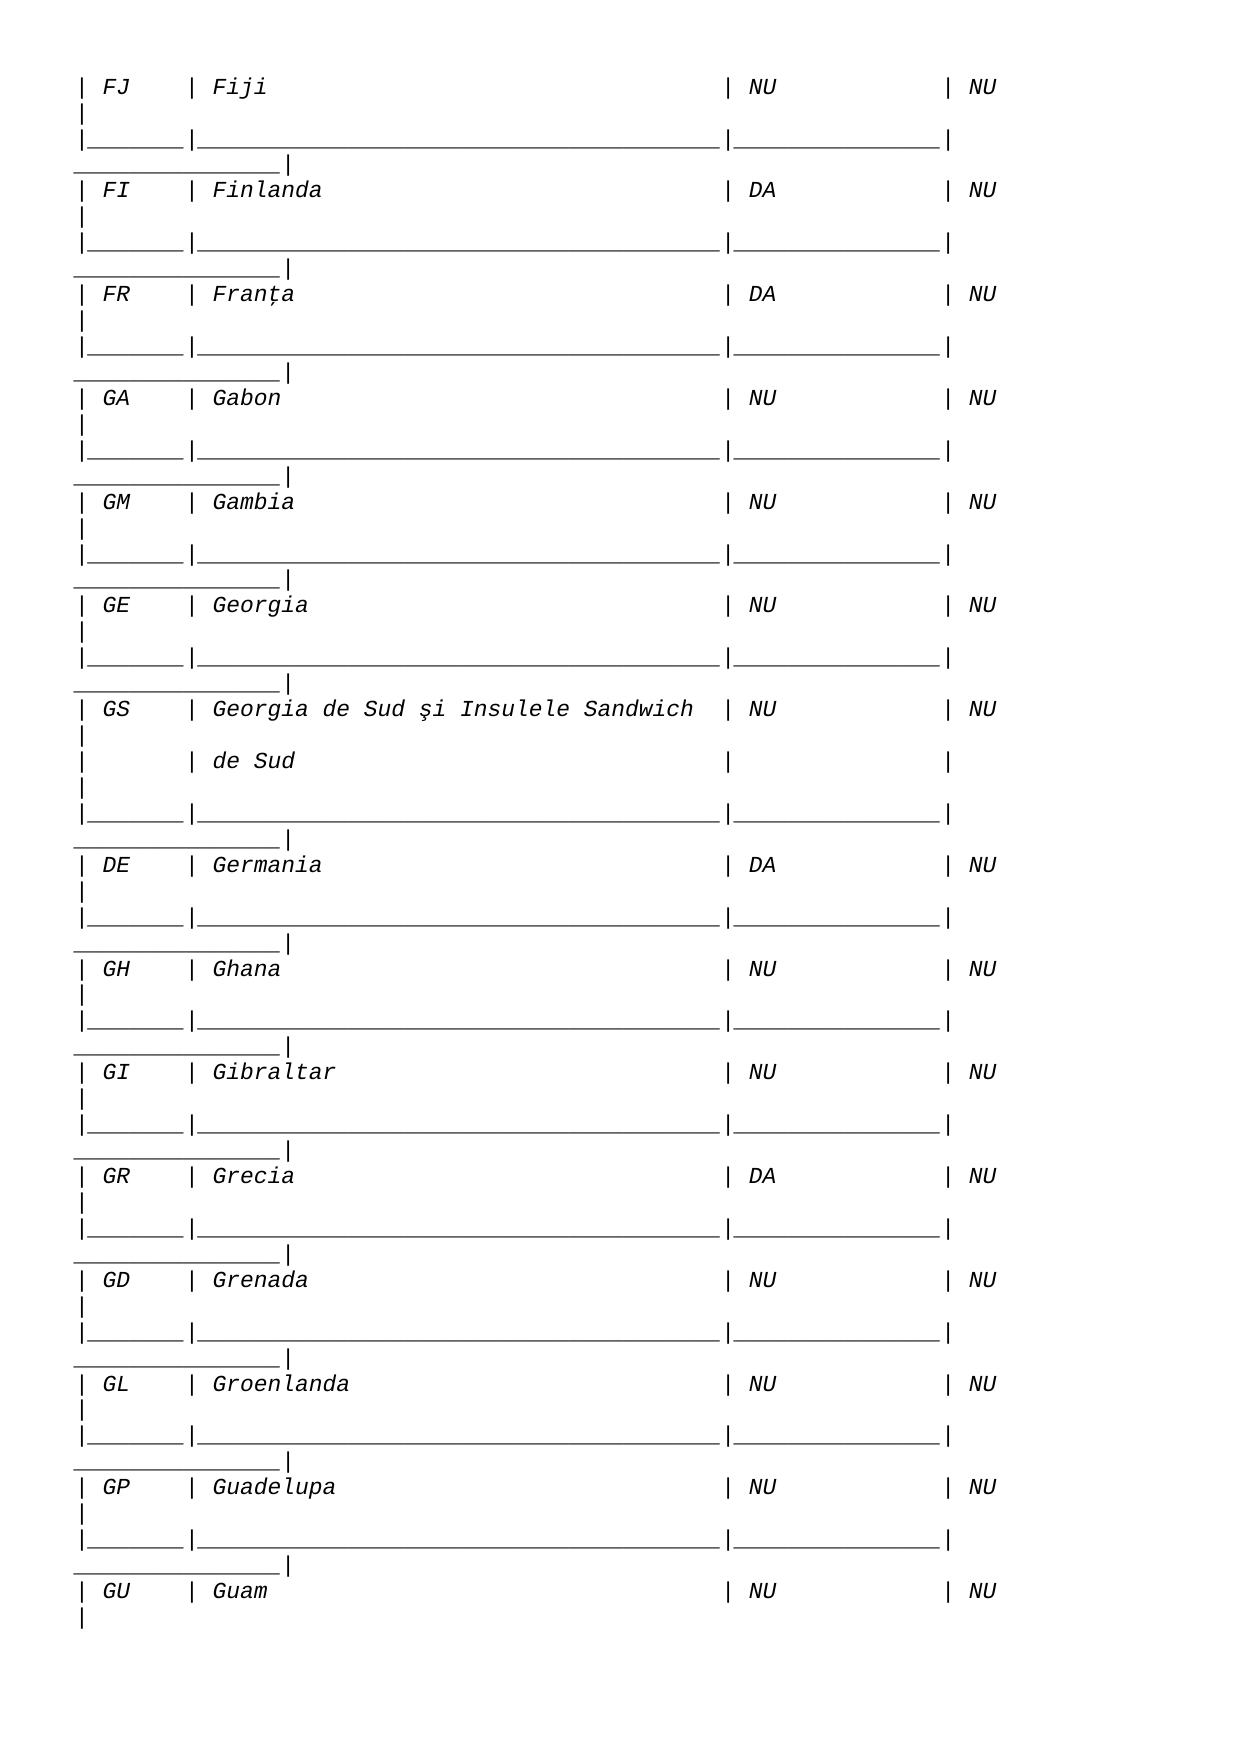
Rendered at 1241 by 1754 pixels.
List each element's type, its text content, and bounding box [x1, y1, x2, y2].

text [75, 1424, 1165, 1476]
text |_______|______________________________________|_______________|_______________| [75, 905, 1165, 957]
text | FJ | Fiji | NU | NU | [75, 75, 1165, 127]
text |_______|______________________________________|_______________|_______________| [75, 334, 1165, 386]
text | GP | Guadelupa | NU | NU | [75, 1476, 1165, 1527]
text |_______|______________________________________|_______________|_______________| [75, 542, 1165, 594]
text | | de Sud | | | [75, 749, 1165, 801]
text |_______|______________________________________|_______________|_______________| [75, 1320, 1165, 1372]
text | GE | Georgia | NU | NU | [75, 594, 1165, 646]
text | FR | Franţa | DA | NU | [75, 282, 1165, 334]
text | GS | Georgia de Sud şi Insulele Sandwich | NU | NU | [75, 697, 1165, 749]
text |_______|______________________________________|_______________|_______________| [75, 1216, 1165, 1268]
text | GL | Groenlanda | NU | NU | [75, 1372, 1165, 1424]
text | FI | Finlanda | DA | NU | [75, 179, 1165, 231]
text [75, 1527, 1165, 1579]
text |_______|______________________________________|_______________|_______________| [75, 1112, 1165, 1164]
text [75, 127, 1165, 179]
text |_______|______________________________________|_______________|_______________| [75, 646, 1165, 697]
text | GH | Ghana | NU | NU | [75, 957, 1165, 1009]
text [75, 231, 1165, 282]
text | GU | Guam | NU | NU | [75, 1579, 1165, 1631]
text | GR | Grecia | DA | NU | [75, 1164, 1165, 1216]
text | GI | Gibraltar | NU | NU | [75, 1061, 1165, 1112]
text | GD | Grenada | NU | NU | [75, 1268, 1165, 1320]
text | GA | Gabon | NU | NU | [75, 386, 1165, 438]
text |_______|______________________________________|_______________|_______________| [75, 1009, 1165, 1061]
text |_______|______________________________________|_______________|_______________| [75, 438, 1165, 490]
text | GM | Gambia | NU | NU | [75, 490, 1165, 542]
text |_______|______________________________________|_______________|_______________| [75, 801, 1165, 853]
text | DE | Germania | DA | NU | [75, 853, 1165, 905]
